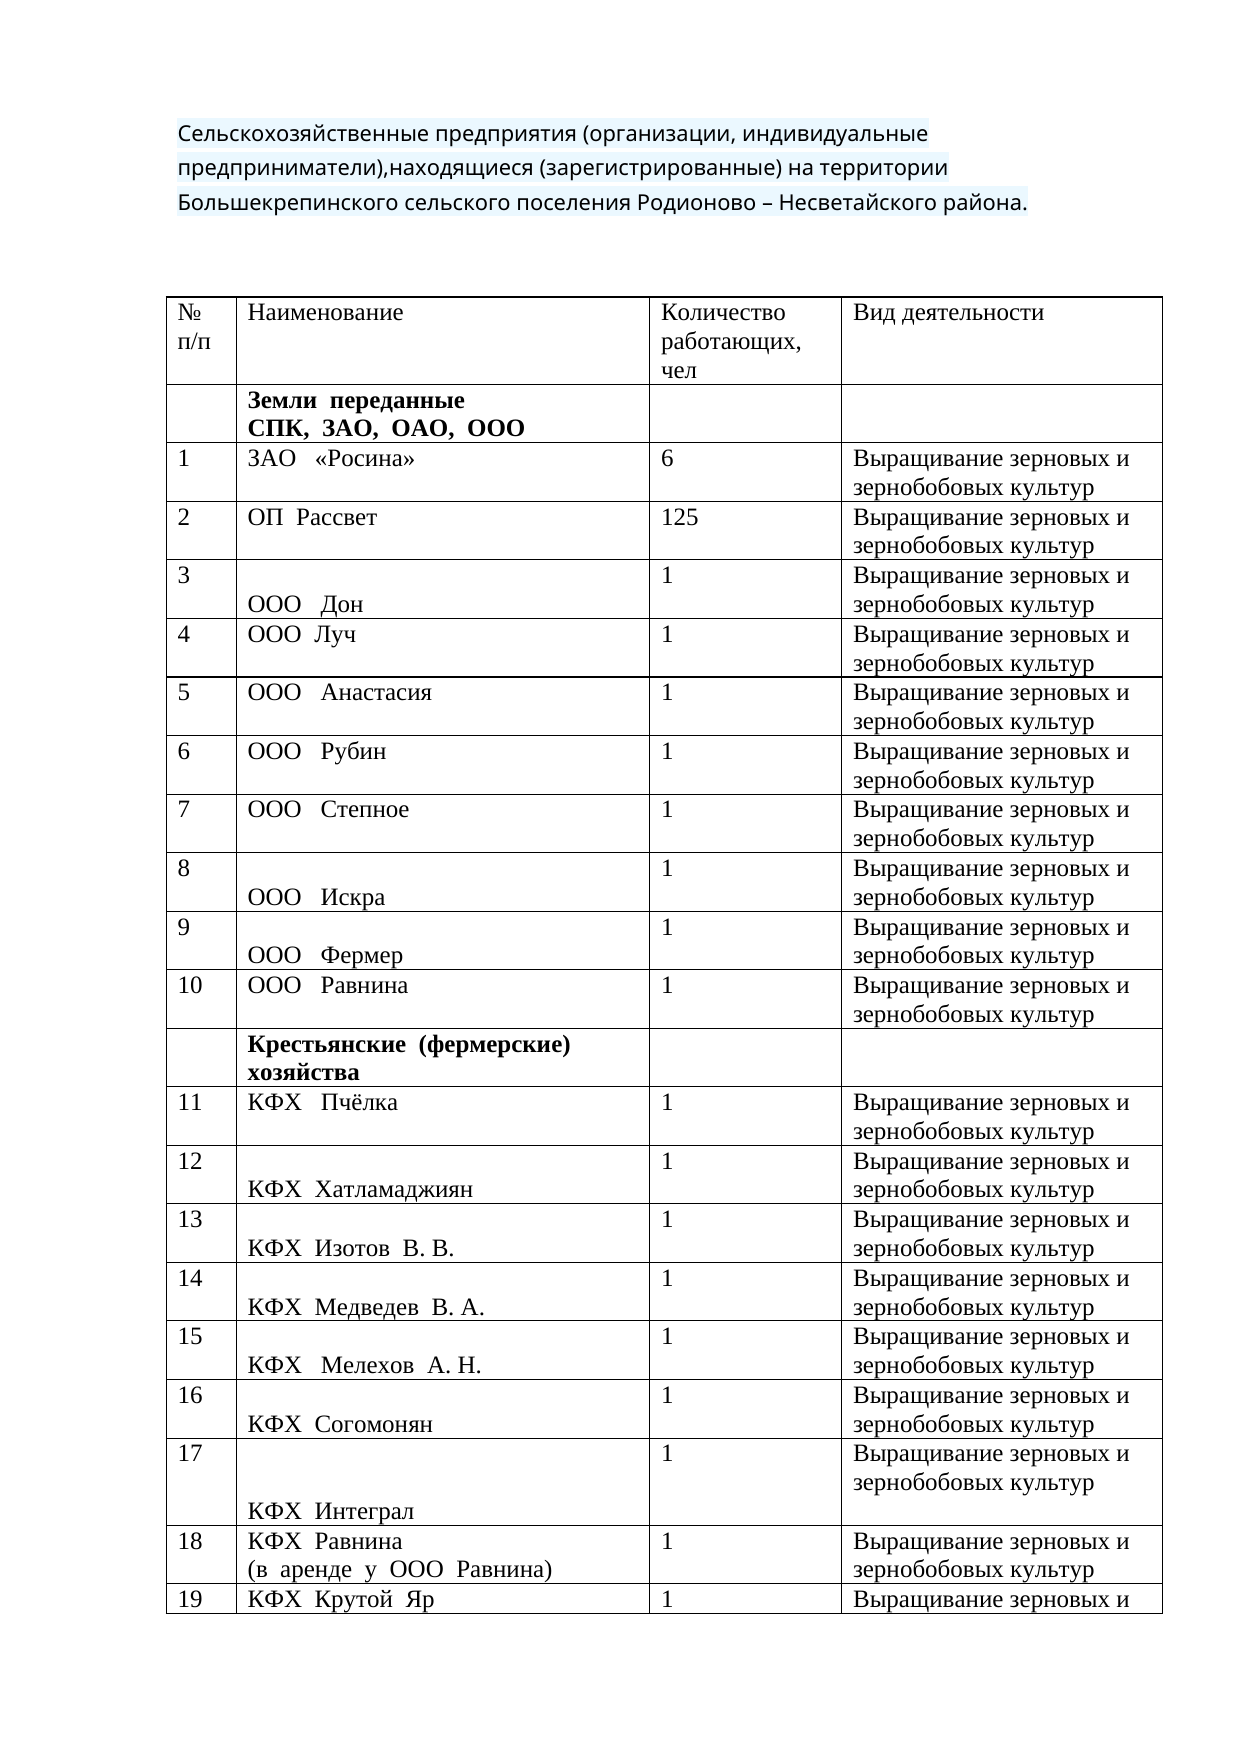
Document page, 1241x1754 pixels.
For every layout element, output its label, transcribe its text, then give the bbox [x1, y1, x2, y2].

text Сельскохозяйственные предприятия (организации, индивидуальные предприниматели),находящиеся (зарегистрированные) на территории Большекрепинского сельского поселения Родионово – Несветайского района. [177, 118, 1152, 216]
table_header № п/п [167, 298, 236, 384]
table_cell 1 [650, 1584, 841, 1613]
table_cell 10 [167, 970, 236, 1028]
table_cell 4 [167, 619, 236, 676]
table_cell 18 [167, 1526, 236, 1583]
table_cell Выращивание зерновых и зернобобовых культур [842, 1087, 1162, 1145]
table_cell Выращивание зерновых и зернобобовых культур [842, 560, 1162, 618]
table_cell Выращивание зерновых и зернобобовых культур [842, 443, 1162, 501]
table_cell Крестьянские (фермерские) хозяйства [237, 1029, 649, 1086]
table_cell [842, 1029, 1162, 1086]
table_cell 12 [167, 1146, 236, 1203]
table_cell 15 [167, 1321, 236, 1379]
table_cell 125 [650, 502, 841, 559]
table_cell ЗАО «Росина» [237, 443, 649, 501]
table_cell Выращивание зерновых и зернобобовых культур [842, 1146, 1162, 1203]
table_cell КФХ Медведев В. А. [237, 1263, 649, 1320]
table_cell 11 [167, 1087, 236, 1145]
table_cell КФХ Равнина (в аренде у ООО Равнина) [237, 1526, 649, 1583]
table_cell 6 [167, 736, 236, 793]
table_cell ООО Луч [237, 619, 649, 676]
table_cell ОП Рассвет [237, 502, 649, 559]
table_cell ООО Анастасия [237, 678, 649, 735]
table_cell ООО Дон [237, 560, 649, 618]
table_cell Выращивание зерновых и зернобобовых культур [842, 502, 1162, 559]
table_cell Выращивание зерновых и зернобобовых культур [842, 736, 1162, 793]
table_header Вид деятельности [842, 298, 1162, 384]
table_cell 1 [650, 912, 841, 969]
table_cell [650, 1029, 841, 1086]
table_cell Земли переданные СПК, ЗАО, ОАО, ООО [237, 385, 649, 442]
table_cell КФХ Интеграл [237, 1439, 649, 1525]
table_cell Выращивание зерновых и зернобобовых культур [842, 1204, 1162, 1262]
table_cell Выращивание зерновых и зернобобовых культур [842, 619, 1162, 676]
table_cell 17 [167, 1439, 236, 1525]
table_cell 1 [650, 560, 841, 618]
table_cell ООО Равнина [237, 970, 649, 1028]
table_cell 3 [167, 560, 236, 618]
table_cell 8 [167, 853, 236, 911]
table_header Количество работающих, чел [650, 298, 841, 384]
table_cell 1 [650, 1146, 841, 1203]
table_cell 1 [650, 853, 841, 911]
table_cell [842, 1584, 1162, 1613]
table_cell Выращивание зерновых и зернобобовых культур [842, 1380, 1162, 1437]
table_cell ООО Степное [237, 795, 649, 852]
table_cell ООО Рубин [237, 736, 649, 793]
table_cell 1 [650, 1087, 841, 1145]
table_cell 14 [167, 1263, 236, 1320]
table_cell ООО Искра [237, 853, 649, 911]
table_cell 13 [167, 1204, 236, 1262]
table_cell 1 [650, 1321, 841, 1379]
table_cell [842, 1526, 1162, 1583]
table_cell 7 [167, 795, 236, 852]
table_cell КФХ Пчёлка [237, 1087, 649, 1145]
table_cell Выращивание зерновых и зернобобовых культур [842, 795, 1162, 852]
table_cell [167, 1029, 236, 1086]
table_cell [167, 385, 236, 442]
table_cell ООО Фермер [237, 912, 649, 969]
table_cell Выращивание зерновых и зернобобовых культур [842, 1263, 1162, 1320]
table_cell 9 [167, 912, 236, 969]
table_cell [842, 385, 1162, 442]
table_cell 1 [650, 1204, 841, 1262]
table_cell Выращивание зерновых и зернобобовых культур [842, 678, 1162, 735]
table_cell 1 [650, 1263, 841, 1320]
table_cell 6 [650, 443, 841, 501]
table_cell [650, 385, 841, 442]
table_cell 1 [650, 970, 841, 1028]
table_cell 1 [650, 619, 841, 676]
table_cell 5 [167, 678, 236, 735]
table_cell 1 [167, 443, 236, 501]
table_cell КФХ Мелехов А. Н. [237, 1321, 649, 1379]
table_cell 1 [650, 1526, 841, 1583]
table_cell КФХ Хатламаджиян [237, 1146, 649, 1203]
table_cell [842, 1439, 1162, 1525]
table_cell 1 [650, 736, 841, 793]
table_cell 1 [650, 678, 841, 735]
table_cell 1 [650, 1439, 841, 1525]
table_cell КФХ Изотов В. В. [237, 1204, 649, 1262]
table_cell Выращивание зерновых и зернобобовых культур [842, 853, 1162, 911]
table_cell 1 [650, 1380, 841, 1437]
table_cell Выращивание зерновых и зернобобовых культур [842, 1321, 1162, 1379]
table_cell 2 [167, 502, 236, 559]
table_header Наименование [237, 298, 649, 384]
table_cell 16 [167, 1380, 236, 1437]
table_cell 19 [167, 1584, 236, 1613]
table_cell КФХ Согомонян [237, 1380, 649, 1437]
table_cell 1 [650, 795, 841, 852]
table_cell КФХ Крутой Яр [237, 1584, 649, 1613]
table_cell Выращивание зерновых и зернобобовых культур [842, 970, 1162, 1028]
table_cell Выращивание зерновых и зернобобовых культур [842, 912, 1162, 969]
